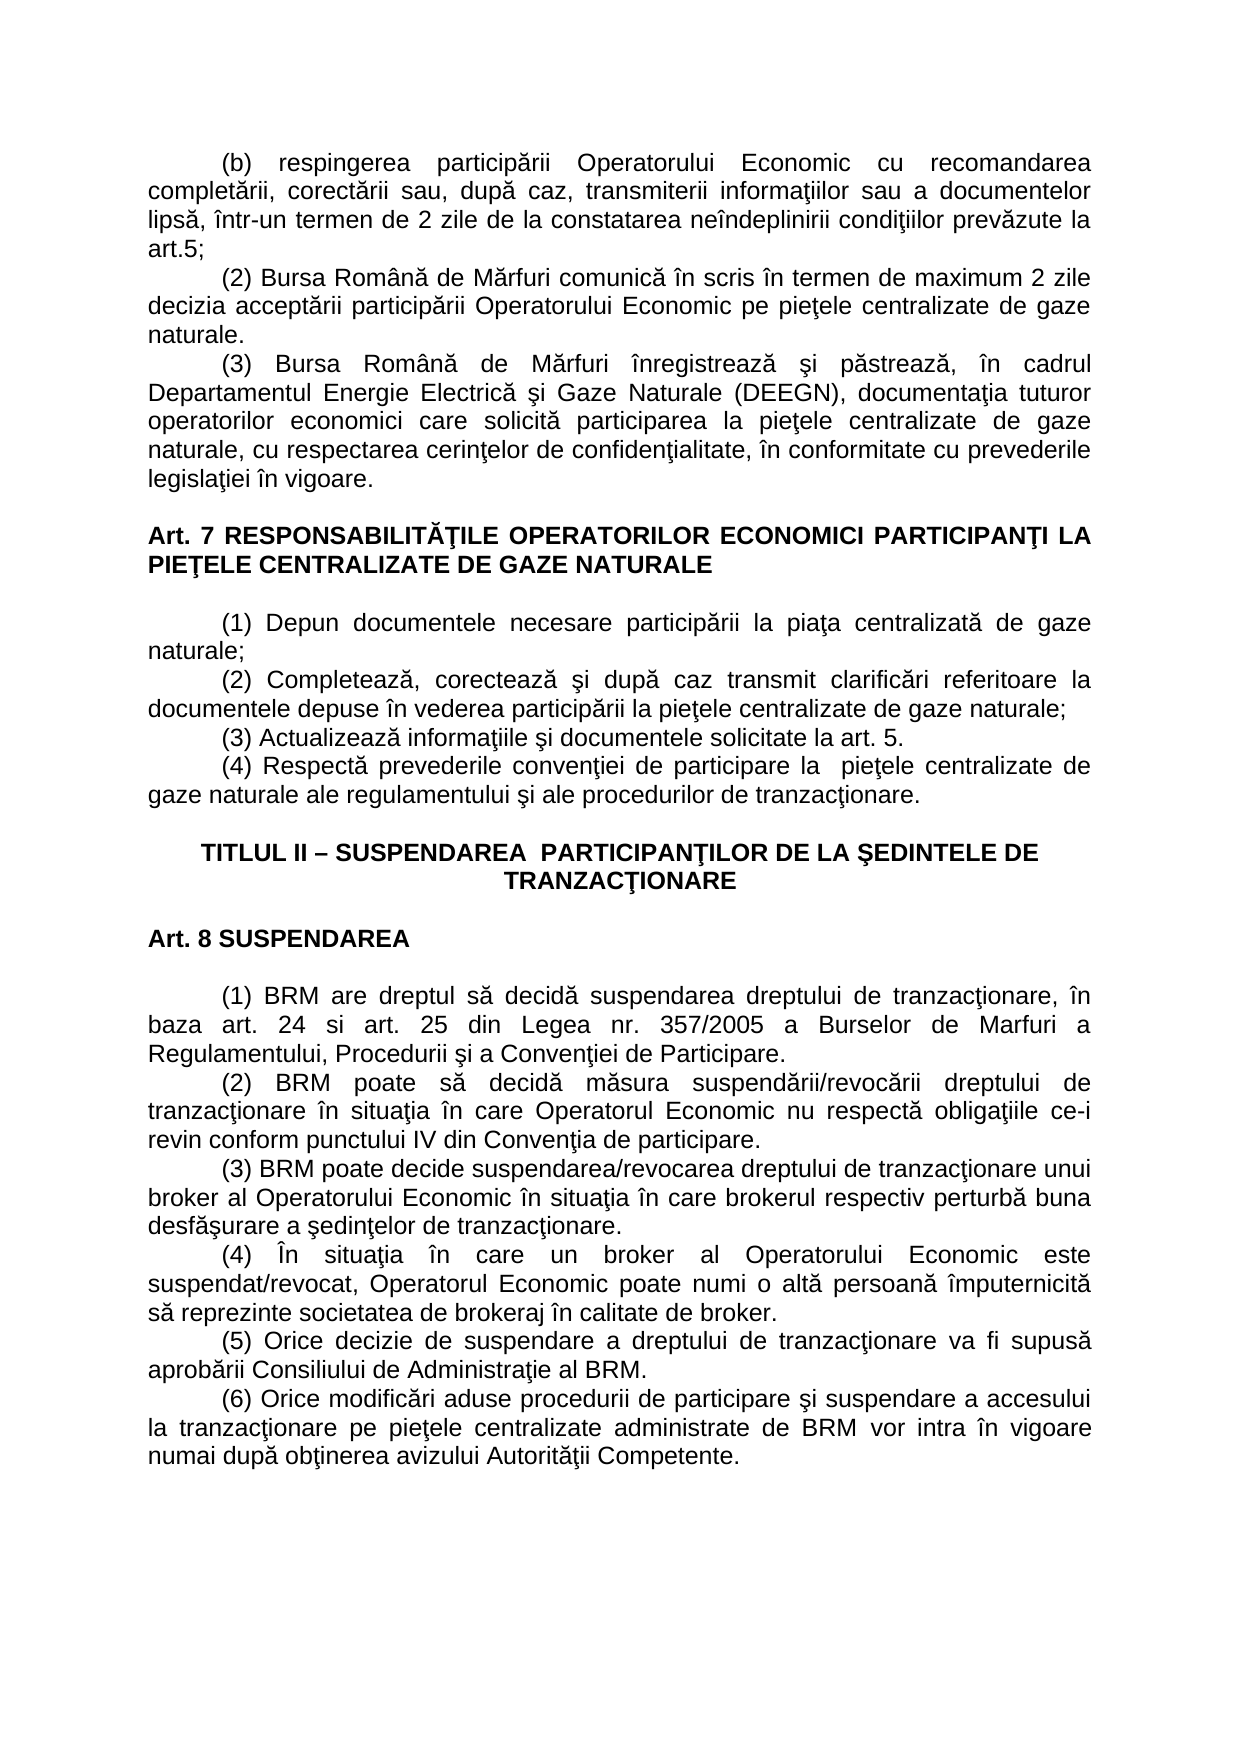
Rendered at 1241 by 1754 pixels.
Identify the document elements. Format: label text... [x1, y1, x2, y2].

text (1) Depun documentele necesare participării la piaţa centralizată de gaze naturale; [148, 608, 1093, 665]
text (3) BRM poate decide suspendarea/revocarea dreptului de tranzacţionare unui broker al Operatorului Economic în situaţia în care brokerul respectiv perturbă buna desfăşurare a şedinţelor de tranzacţionare. [148, 1154, 1093, 1240]
text (2) Completează, corectează şi după caz transmit clarificări referitoare la documentele depuse în vederea participării la pieţele centralizate de gaze naturale; [148, 665, 1093, 723]
text (b) respingerea participării Operatorului Economic cu recomandarea completării, corectării sau, după caz, transmiterii informaţiilor sau a documentelor lipsă, într-un termen de 2 zile de la constatarea neîndeplinirii condiţiilor prevăzute la art.5; [148, 148, 1093, 263]
text (5) Orice decizie de suspendare a dreptului de tranzacţionare va fi supusă aprobării Consiliului de Administraţie al BRM. [148, 1326, 1093, 1384]
text (4) În situaţia în care un broker al Operatorului Economic este suspendat/revocat, Operatorul Economic poate numi o altă persoană împuternicită să reprezinte societatea de brokeraj în calitate de broker. [148, 1240, 1093, 1326]
text (3) Bursa Română de Mărfuri înregistrează şi păstrează, în cadrul Departamentul Energie Electrică şi Gaze Naturale (DEEGN), documentaţia tuturor operatorilor economici care solicită participarea la pieţele centralizate de gaze naturale, cu respectarea cerinţelor de confidenţialitate, în conformitate cu prevederile legislaţiei în vigoare. [148, 349, 1093, 493]
text Art. 8 SUSPENDAREA [148, 924, 1093, 953]
text (1) BRM are dreptul să decidă suspendarea dreptului de tranzacţionare, în baza art. 24 si art. 25 din Legea nr. 357/2005 a Burselor de Marfuri a Regulamentului, Procedurii şi a Convenţiei de Participare. [148, 981, 1093, 1068]
text (2) BRM poate să decidă măsura suspendării/revocării dreptului de tranzacţionare în situaţia în care Operatorul Economic nu respectă obligaţiile ce-i revin conform punctului IV din Convenţia de participare. [148, 1068, 1093, 1154]
text (4) Respectă prevederile convenţiei de participare la pieţele centralizate de gaze naturale ale regulamentului şi ale procedurilor de tranzacţionare. [148, 751, 1093, 809]
subtitle TITLUL II – SUSPENDAREA PARTICIPANŢILOR DE LA ŞEDINTELE DE TRANZACŢIONARE [148, 838, 1093, 895]
text (2) Bursa Română de Mărfuri comunică în scris în termen de maximum 2 zile decizia acceptării participării Operatorului Economic pe pieţele centralizate de gaze naturale. [148, 263, 1093, 349]
text (3) Actualizează informaţiile şi documentele solicitate la art. 5. [148, 723, 1093, 751]
text Art. 7 RESPONSABILITĂŢILE OPERATORILOR ECONOMICI PARTICIPANŢI LA PIEŢELE CENTRALIZATE DE GAZE NATURALE [148, 521, 1093, 579]
text (6) Orice modificări aduse procedurii de participare şi suspendare a accesului la tranzacţionare pe pieţele centralizate administrate de BRM vor intra în vigoare numai după obţinerea avizului Autorităţii Competente. [148, 1384, 1093, 1470]
